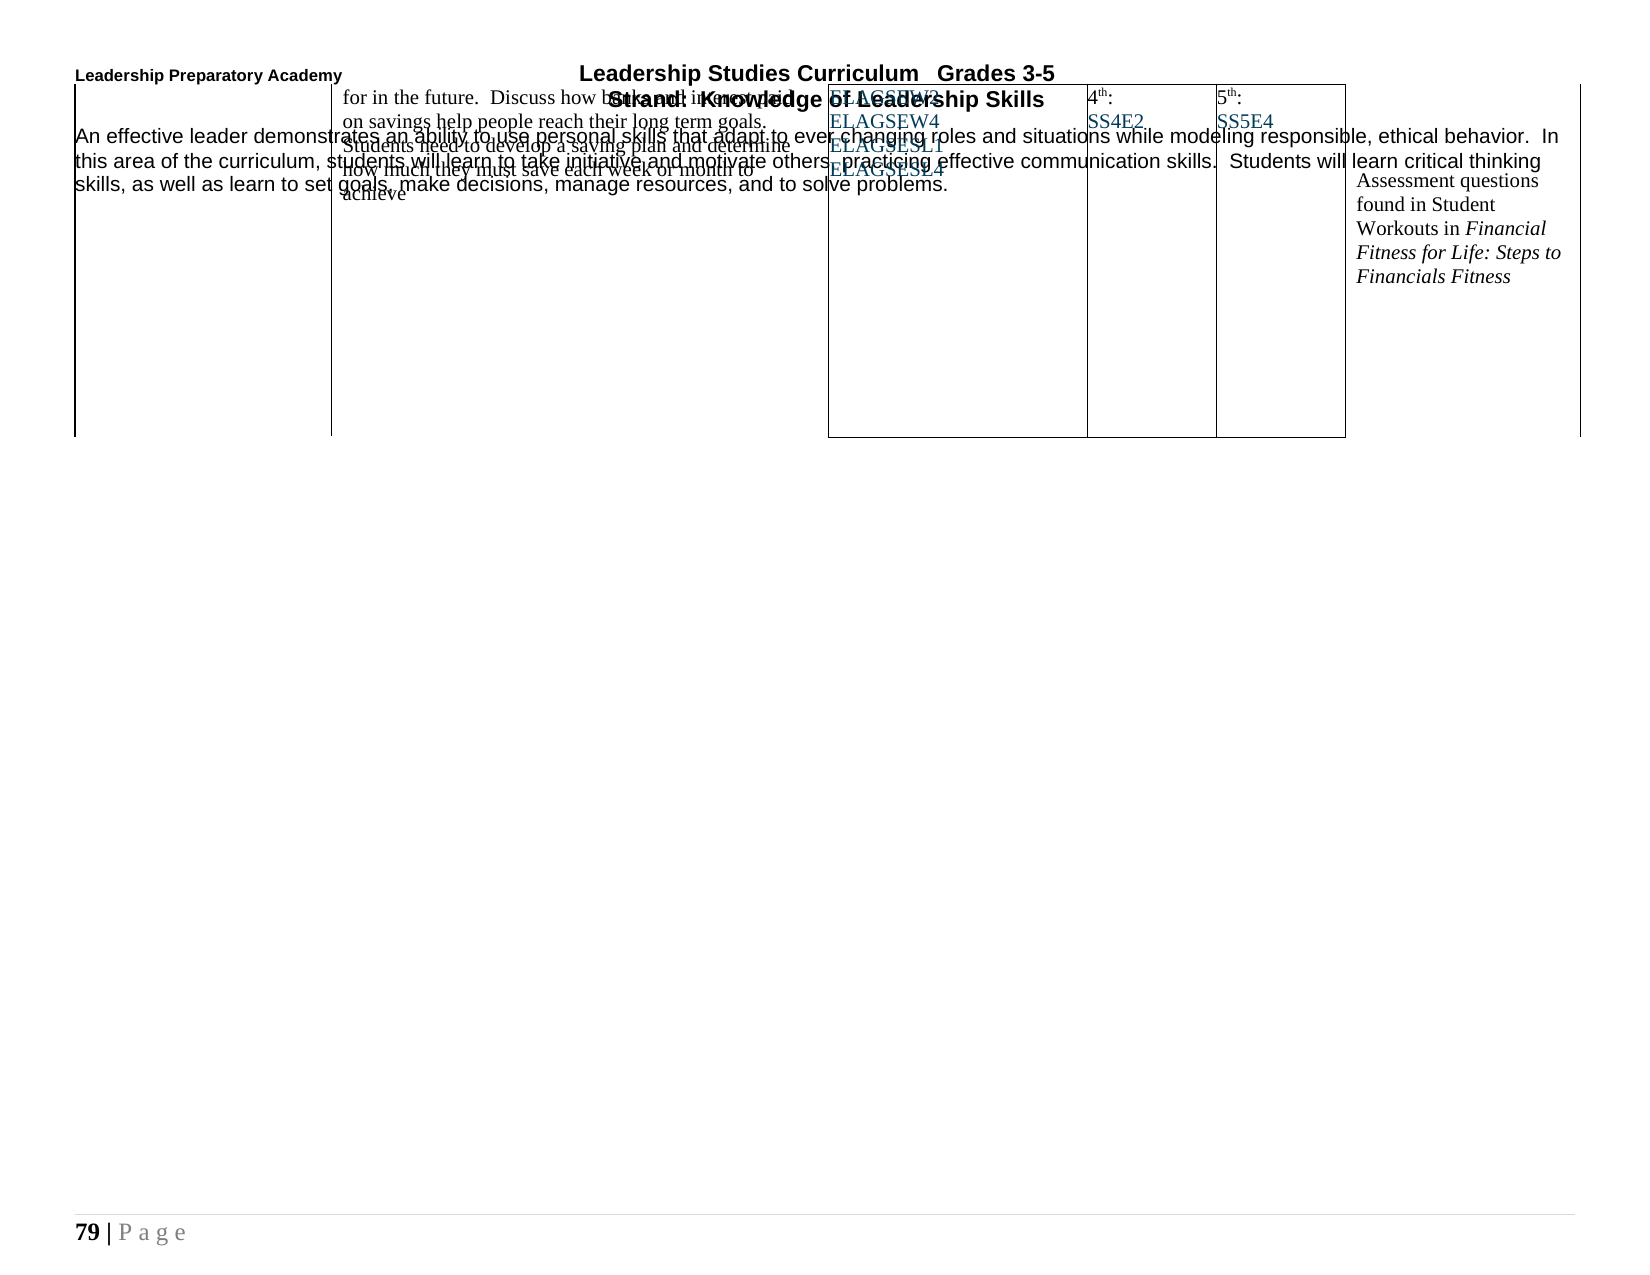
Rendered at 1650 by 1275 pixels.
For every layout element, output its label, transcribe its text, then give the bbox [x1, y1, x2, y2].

picture [1217, 114, 1226, 119]
picture [857, 165, 864, 174]
table_cell 4th: SS4E2 [1088, 85, 1216, 437]
picture [924, 114, 929, 124]
picture [1241, 114, 1248, 121]
picture [857, 117, 864, 126]
table_cell 5th: SS5E4 [1217, 85, 1345, 437]
table_cell ELAGSEW2 ELAGSEW4 ELAGSESL1 ELAGSESL4 [829, 85, 1087, 437]
picture [1111, 115, 1117, 123]
picture [857, 144, 864, 150]
